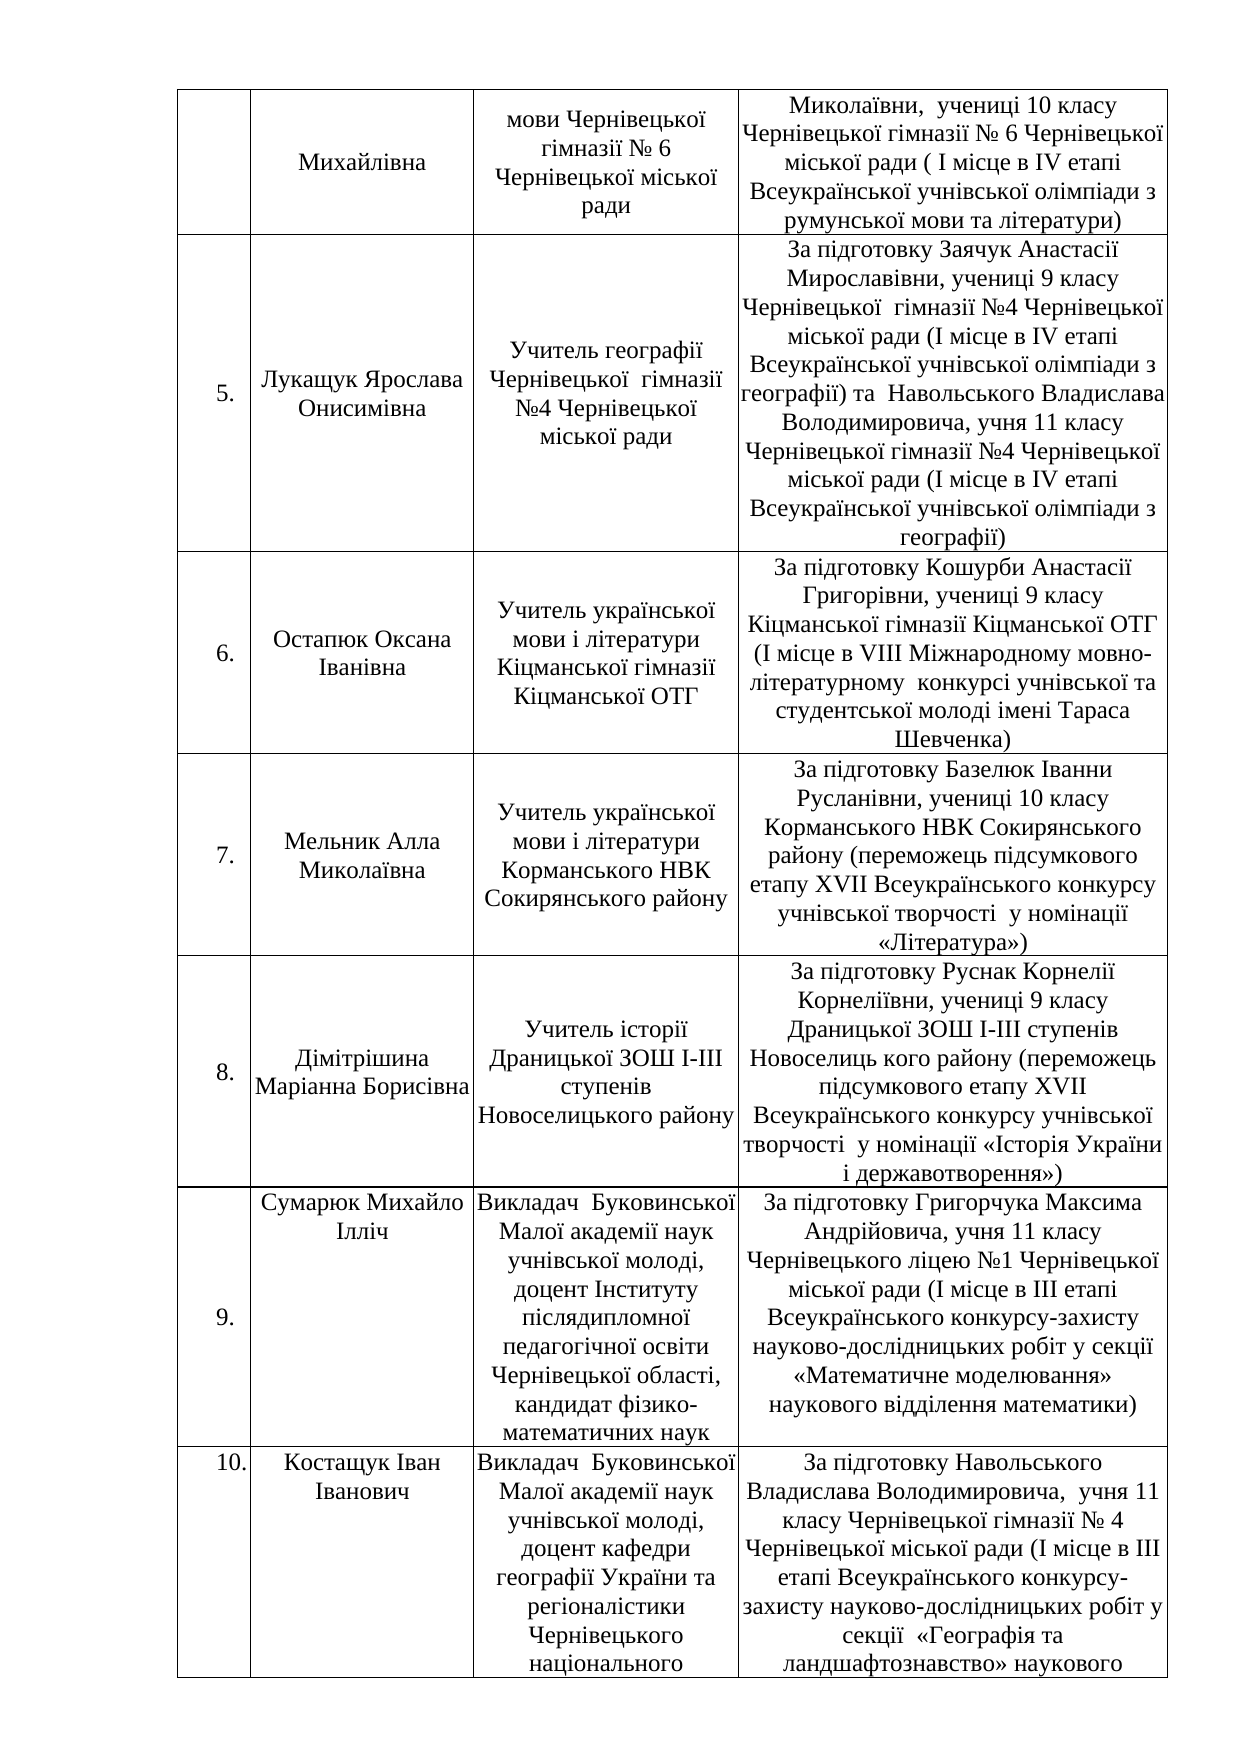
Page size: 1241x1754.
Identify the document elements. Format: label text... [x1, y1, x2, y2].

table_cell Учитель української мови і літератури Корманського НВК Сокирянського району [474, 754, 738, 955]
table_cell [178, 1447, 250, 1677]
table_cell [178, 1188, 250, 1446]
table_cell Остапюк Оксана Іванівна [251, 552, 473, 753]
table_cell [178, 956, 250, 1186]
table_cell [739, 90, 1167, 233]
table_cell Викладач Буковинської Малої академії наук учнівської молоді, доцент Інституту післядипломної педагогічної освіти Чернівецької області, кандидат фізико-математичних наук [474, 1188, 738, 1446]
table_cell За підготовку Григорчука Максима Андрійовича, учня 11 класу Чернівецького ліцею №1 Чернівецької міської ради (І місце в ІІІ етапі Всеукраїнського конкурсу-захисту науково-дослідницьких робіт у секції «Математичне моделювання» наукового відділення математики) [739, 1188, 1167, 1446]
table_cell [178, 90, 250, 233]
table_cell За підготовку Базелюк Іванни Русланівни, учениці 10 класу Корманського НВК Сокирянського району (переможець підсумкового етапу XVII Всеукраїнського конкурсу учнівської творчості у номінації «Література») [739, 754, 1167, 955]
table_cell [739, 1447, 1167, 1677]
table_cell Лукащук Ярослава Онисимівна [251, 235, 473, 551]
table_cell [251, 90, 473, 233]
table_cell Дімітрішина Маріанна Борисівна [251, 956, 473, 1186]
table_cell За підготовку Кошурби Анастасії Григорівни, учениці 9 класу Кіцманської гімназії Кіцманської ОТГ (І місце в VІІІ Міжнародному мовно-літературному конкурсі учнівської та студентської молоді імені Тараса Шевченка) [739, 552, 1167, 753]
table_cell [474, 1447, 738, 1677]
table_cell За підготовку Руснак Корнелії Корнеліївни, учениці 9 класу Драницької ЗОШ І-ІІІ ступенів Новоселиць кого району (переможець підсумкового етапу XVII Всеукраїнського конкурсу учнівської творчості у номінації «Історія України і державотворення») [739, 956, 1167, 1186]
table_cell [178, 235, 250, 551]
table_cell Учитель історії Драницької ЗОШ І-ІІІ ступенів Новоселицького району [474, 956, 738, 1186]
table_cell За підготовку Заячук Анастасії Мирославівни, учениці 9 класу Чернівецької гімназії №4 Чернівецької міської ради (І місце в IV етапі Всеукраїнської учнівської олімпіади з географії) та Навольського Владислава Володимировича, учня 11 класу Чернівецької гімназії №4 Чернівецької міської ради (І місце в IV етапі Всеукраїнської учнівської олімпіади з географії) [739, 235, 1167, 551]
table_cell Сумарюк Михайло Ілліч [251, 1188, 473, 1446]
table_cell [178, 754, 250, 955]
table_cell Учитель географії Чернівецької гімназії №4 Чернівецької міської ради [474, 235, 738, 551]
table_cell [251, 1447, 473, 1677]
table_cell Учитель української мови і літератури Кіцманської гімназії Кіцманської ОТГ [474, 552, 738, 753]
table_cell Мельник Алла Миколаївна [251, 754, 473, 955]
table_cell [178, 552, 250, 753]
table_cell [474, 90, 738, 233]
